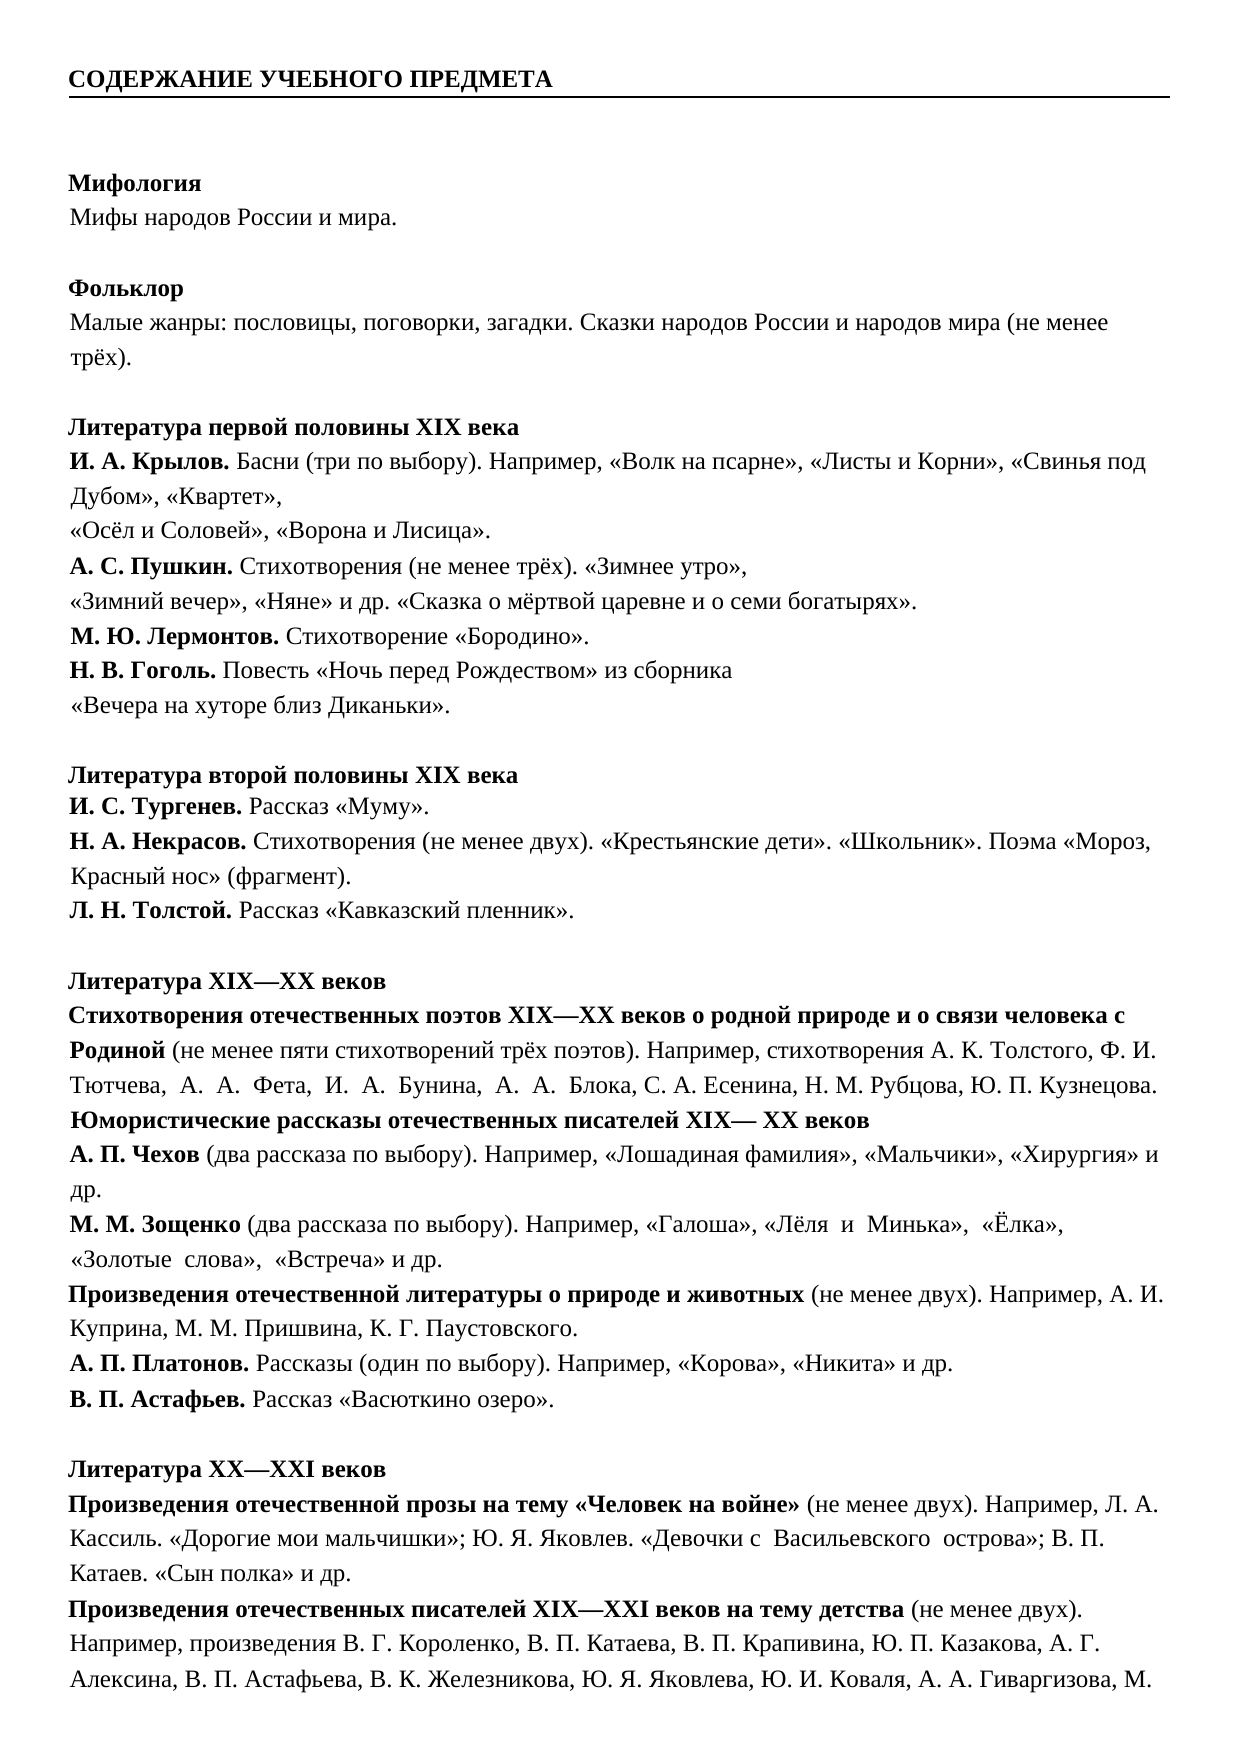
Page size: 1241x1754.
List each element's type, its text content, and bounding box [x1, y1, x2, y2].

text Произведения отечественной прозы на тему «Человек на войне» (не менее двух). Например, Л. А. [68, 1489, 1171, 1517]
text Фольклор [68, 273, 1171, 301]
text Стихотворения отечественных поэтов XIX—ХХ веков о родной природе и о связи человека с [68, 1000, 1171, 1029]
text Мифология [68, 168, 1171, 197]
text Куприна, М. М. Пришвина, К. Г. Паустовского. [69, 1313, 1165, 1342]
text Произведения отечественной литературы о природе и животных (не менее двух). Например, А. И. [68, 1279, 1171, 1307]
text Катаев. «Сын полка» и др. [69, 1558, 1165, 1587]
text А. С. Пушкин. Стихотворения (не менее трёх). «Зимнее утро», [69, 551, 1165, 579]
text В. П. Астафьев. Рассказ «Васюткино озеро». [69, 1384, 1165, 1413]
text «Зимний вечер», «Няне» и др. «Сказка о мёртвой царевне и о семи богатырях». М. Ю. Лермонтов. Стихотворение «Бородино». [69, 586, 948, 649]
text Тютчева, А. А. Фета, И. А. Бунина, А. А. Блока, С. А. Есенина, Н. М. Рубцова, Ю. П. Кузнецова. Юмористические рассказы отечественных писателей XIX— XX веков [69, 1070, 1165, 1133]
text Мифы народов России и мира. [69, 202, 1165, 231]
text Н. В. Гоголь. Повесть «Ночь перед Рождеством» из сборника «Вечера на хуторе близ Диканьки». [69, 656, 821, 719]
text Литература XIX—ХХ веков [68, 966, 1171, 994]
text Л. Н. Толстой. Рассказ «Кавказский пленник». [69, 896, 1165, 924]
text Н. А. Некрасов. Стихотворения (не менее двух). «Крестьянские дети». «Школьник». Поэма «Мороз, Красный нос» (фрагмент). [69, 826, 1165, 889]
text Кассиль. «Дорогие мои мальчишки»; Ю. Я. Яковлев. «Девочки с Васильевского острова»; В. П. [69, 1523, 1165, 1552]
text Литература второй половины XIX века И. С. Тургенев. Рассказ «Муму». [68, 760, 546, 820]
text «Осёл и Соловей», «Ворона и Лисица». [69, 516, 1165, 544]
text Малые жанры: пословицы, поговорки, загадки. Сказки народов России и народов мира (не менее трёх). [69, 307, 1165, 371]
text Родиной (не менее пяти стихотворений трёх поэтов). Например, стихотворения А. К. Толстого, Ф. И. [69, 1035, 1165, 1064]
text М. М. Зощенко (два рассказа по выбору). Например, «Галоша», «Лёля и Минька», «Ёлка», «Золотые слова», «Встреча» и др. [69, 1209, 1165, 1272]
text А. П. Чехов (два рассказа по выбору). Например, «Лошадиная фамилия», «Мальчики», «Хирургия» и др. [69, 1139, 1165, 1203]
text Например, произведения В. Г. Короленко, В. П. Катаева, В. П. Крапивина, Ю. П. Казакова, А. Г. [69, 1628, 1165, 1657]
text СОДЕРЖАНИЕ УЧЕБНОГО ПРЕДМЕТА [68, 64, 1171, 93]
text Литература XX—XXI веков [68, 1454, 1171, 1483]
text Алексина, В. П. Астафьева, В. К. Железникова, Ю. Я. Яковлева, Ю. И. Коваля, А. А. Гиваргизова, М. [69, 1664, 1165, 1692]
text И. А. Крылов. Басни (три по выбору). Например, «Волк на псарне», «Листы и Корни», «Свинья под Дубом», «Квартет», [69, 446, 1165, 509]
text Произведения отечественных писателей XIX—XXI веков на тему детства (не менее двух). [68, 1594, 1171, 1623]
text А. П. Платонов. Рассказы (один по выбору). Например, «Корова», «Никита» и др. [69, 1348, 1165, 1377]
text Литература первой половины XIX века [68, 412, 1171, 440]
